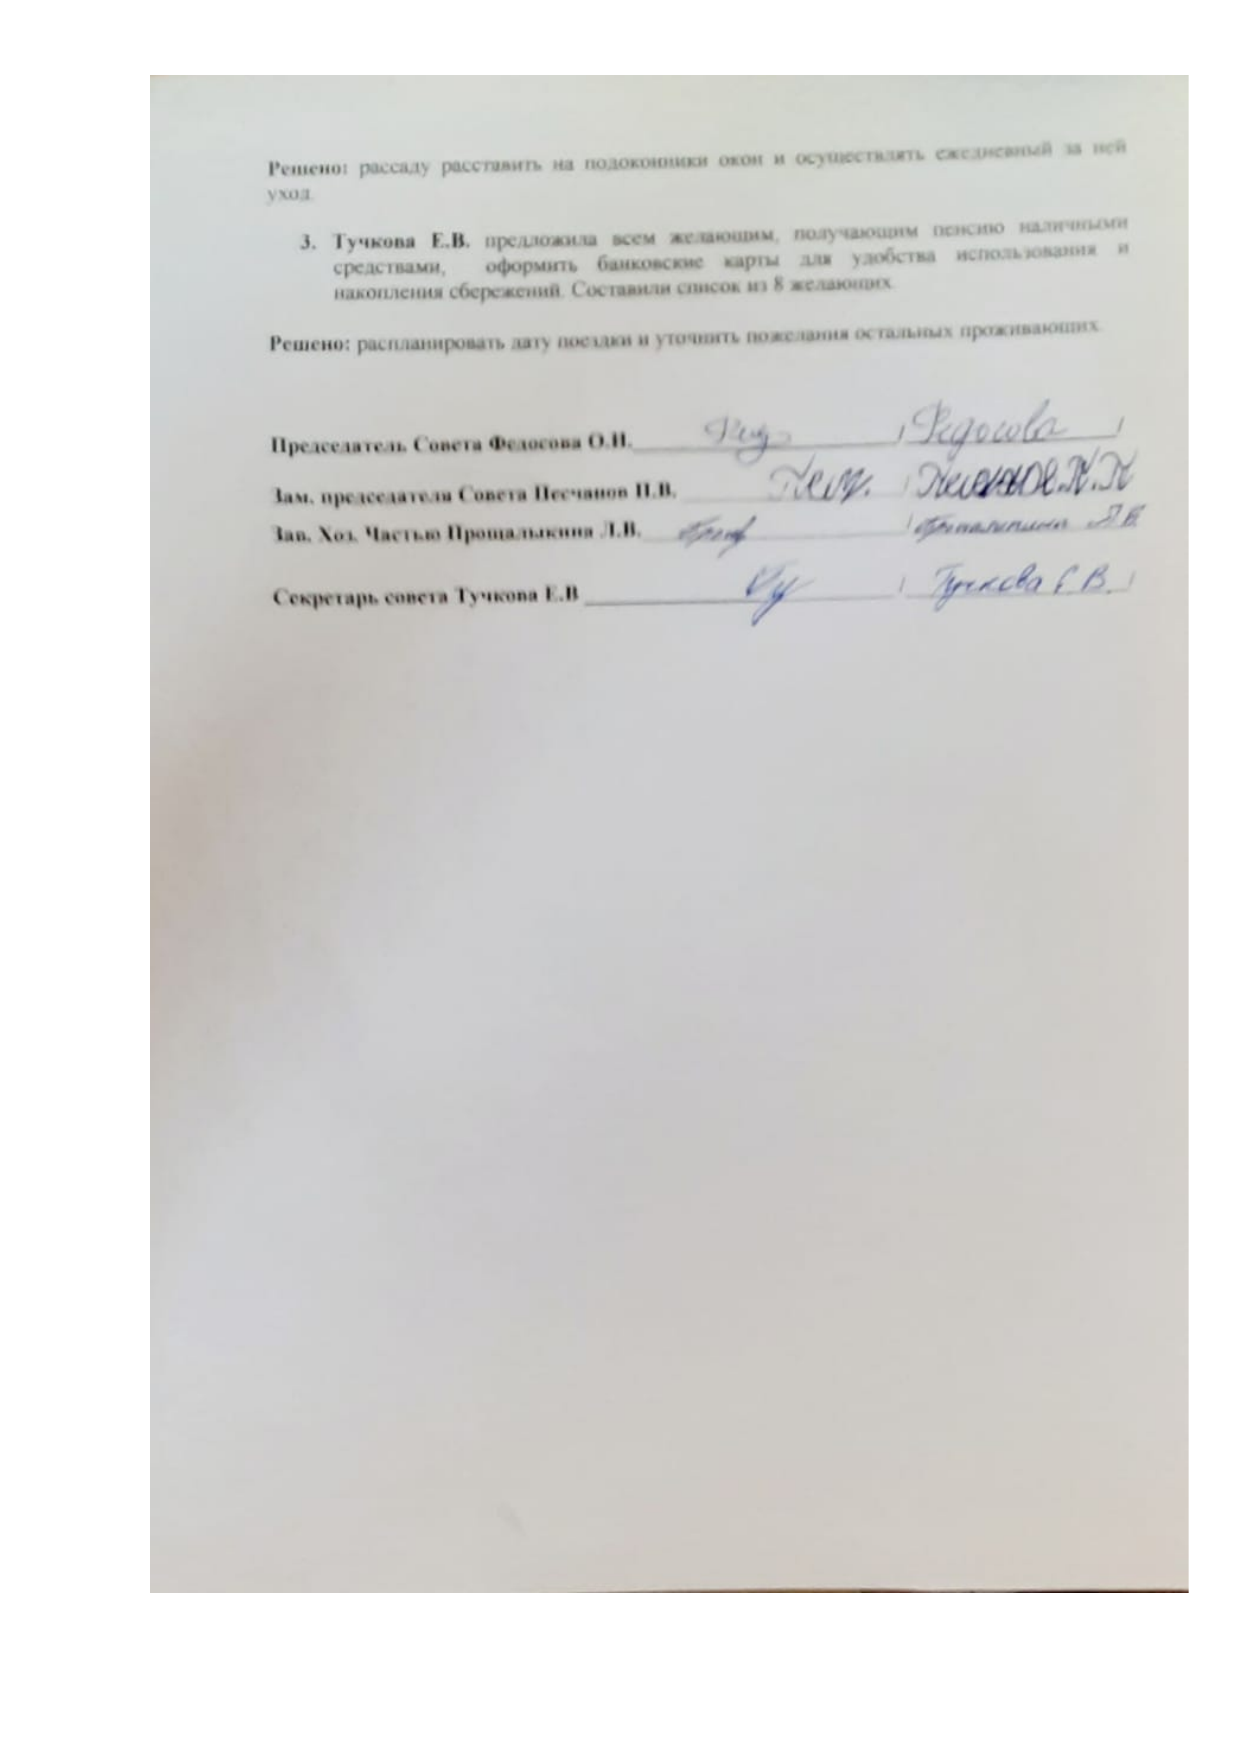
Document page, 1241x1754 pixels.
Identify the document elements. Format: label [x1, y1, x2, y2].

picture [150, 75, 1189, 1593]
